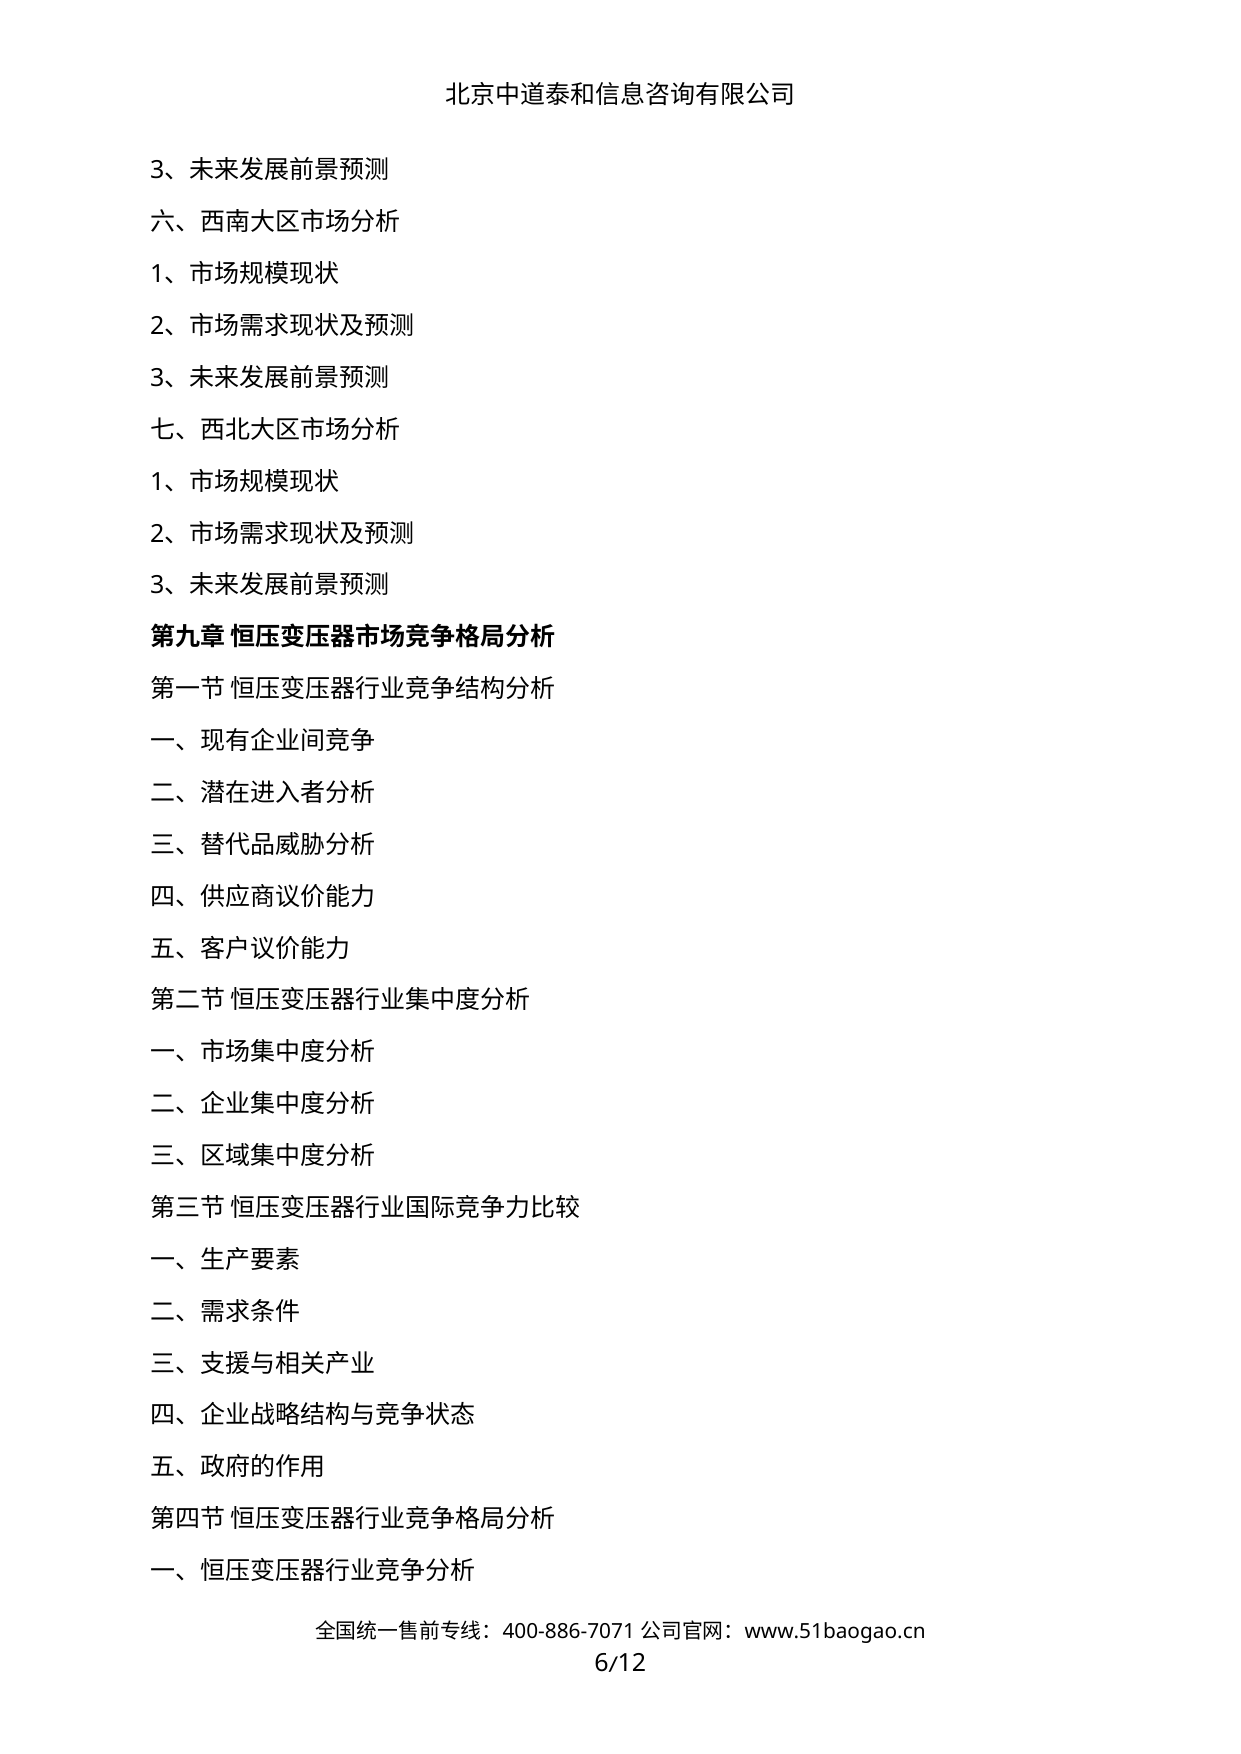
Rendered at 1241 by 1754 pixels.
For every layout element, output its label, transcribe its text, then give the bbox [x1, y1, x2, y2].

text 四、企业战略结构与竞争状态 [150, 1395, 1090, 1431]
text 1、市场规模现状 [150, 254, 1090, 290]
text 三、替代品威胁分析 [150, 824, 1090, 861]
text 二、需求条件 [150, 1291, 1090, 1327]
text 3、未来发展前景预测 [150, 150, 1090, 186]
text 一、恒压变压器行业竞争分析 [150, 1551, 1090, 1587]
text 三、支援与相关产业 [150, 1343, 1090, 1379]
text 一、市场集中度分析 [150, 1032, 1090, 1068]
text 第一节 恒压变压器行业竞争结构分析 [150, 669, 1090, 705]
text 五、客户议价能力 [150, 928, 1090, 964]
text 第二节 恒压变压器行业集中度分析 [150, 980, 1090, 1016]
text 二、潜在进入者分析 [150, 772, 1090, 809]
text 2、市场需求现状及预测 [150, 306, 1090, 342]
text 第四节 恒压变压器行业竞争格局分析 [150, 1499, 1090, 1535]
text 第三节 恒压变压器行业国际竞争力比较 [150, 1187, 1090, 1224]
text 3、未来发展前景预测 [150, 565, 1090, 601]
text 五、政府的作用 [150, 1447, 1090, 1483]
text 三、区域集中度分析 [150, 1136, 1090, 1172]
text 2、市场需求现状及预测 [150, 513, 1090, 549]
text 二、企业集中度分析 [150, 1084, 1090, 1120]
text 一、生产要素 [150, 1239, 1090, 1276]
text 七、西北大区市场分析 [150, 409, 1090, 446]
text 一、现有企业间竞争 [150, 721, 1090, 757]
text 四、供应商议价能力 [150, 876, 1090, 912]
text 3、未来发展前景预测 [150, 357, 1090, 394]
text 第九章 恒压变压器市场竞争格局分析 [150, 617, 1090, 653]
text 1、市场规模现状 [150, 461, 1090, 497]
text 六、西南大区市场分析 [150, 202, 1090, 238]
